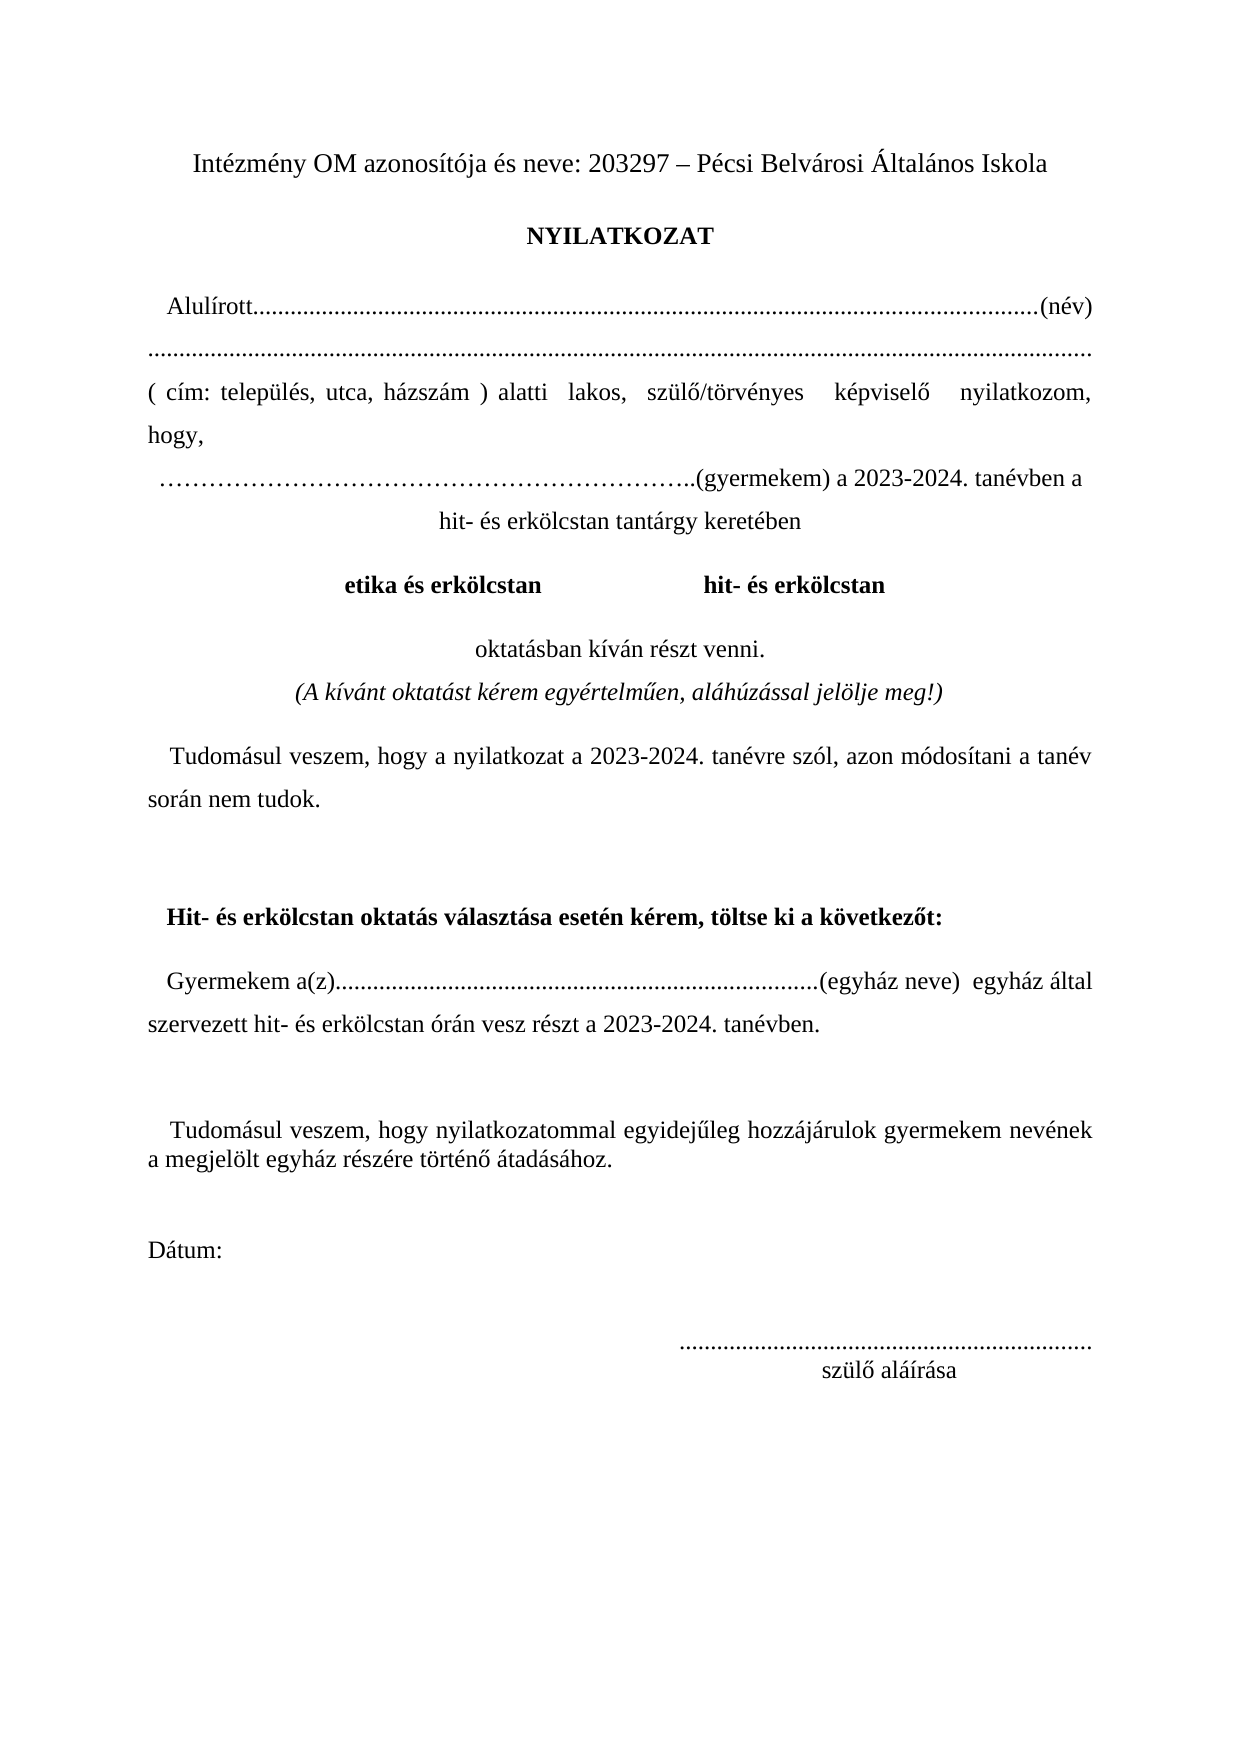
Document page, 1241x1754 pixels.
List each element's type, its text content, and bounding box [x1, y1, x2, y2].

text NYILATKOZAT [148, 221, 1093, 249]
text ( cím: település, utca, házszám ) alatti lakos, szülő/törvényes képviselő nyilatkozom, hogy, [148, 377, 1093, 449]
text oktatásban kíván részt venni. [148, 634, 1093, 663]
text Tudomásul veszem, hogy a nyilatkozat a 2023-2024. tanévre szól, azon módosítani a tanév során nem tudok. [148, 741, 1093, 813]
text Tudomásul veszem, hogy nyilatkozatommal egyidejűleg hozzájárulok gyermekem nevének a megjelölt egyház részére történő átadásához. [148, 1115, 1093, 1173]
text (A kívánt oktatást kérem egyértelműen, aláhúzással jelölje meg!) [148, 677, 1093, 706]
text szülő aláírása [679, 1355, 1093, 1384]
text ………………………………………………………..(gyermekem) a 2023-2024. tanévben a hit- és erkölcstan tantárgy keretében [148, 463, 1093, 535]
text Dátum: [148, 1235, 1093, 1264]
text Intézmény OM azonosítója és neve: 203297 – Pécsi Belvárosi Általános Iskola [148, 148, 1093, 179]
text Hit- és erkölcstan oktatás választása esetén kérem, töltse ki a következőt: [148, 902, 1093, 931]
text Alulírott (név) [148, 291, 1093, 320]
text etika és erkölcstan hit- és erkölcstan [148, 570, 1093, 599]
text Gyermekem a(z) (egyház neve) egyház által [148, 966, 1093, 995]
text szervezett hit- és erkölcstan órán vesz részt a 2023-2024. tanévben. [148, 1009, 1093, 1038]
